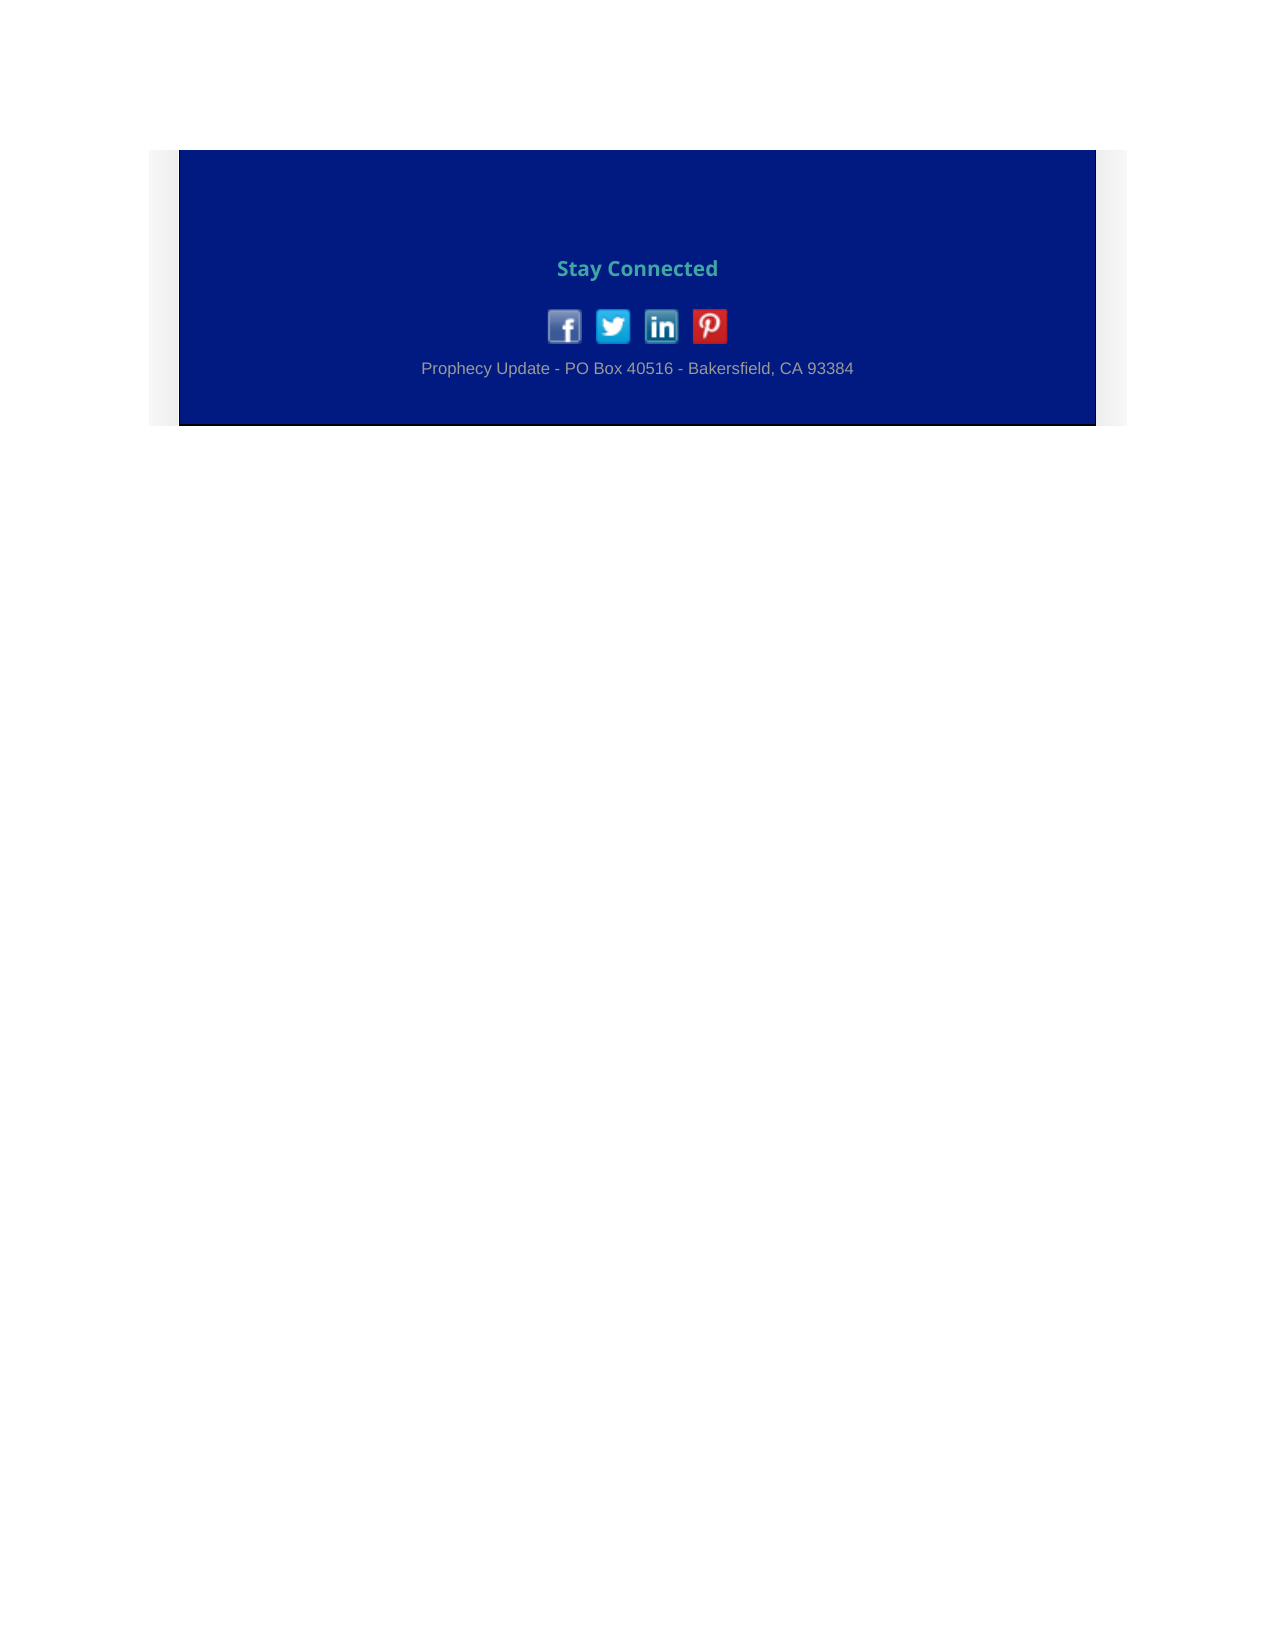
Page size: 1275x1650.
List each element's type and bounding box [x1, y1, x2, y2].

picture [692, 309, 728, 344]
picture [644, 309, 679, 344]
picture [596, 309, 631, 344]
picture [547, 309, 582, 344]
